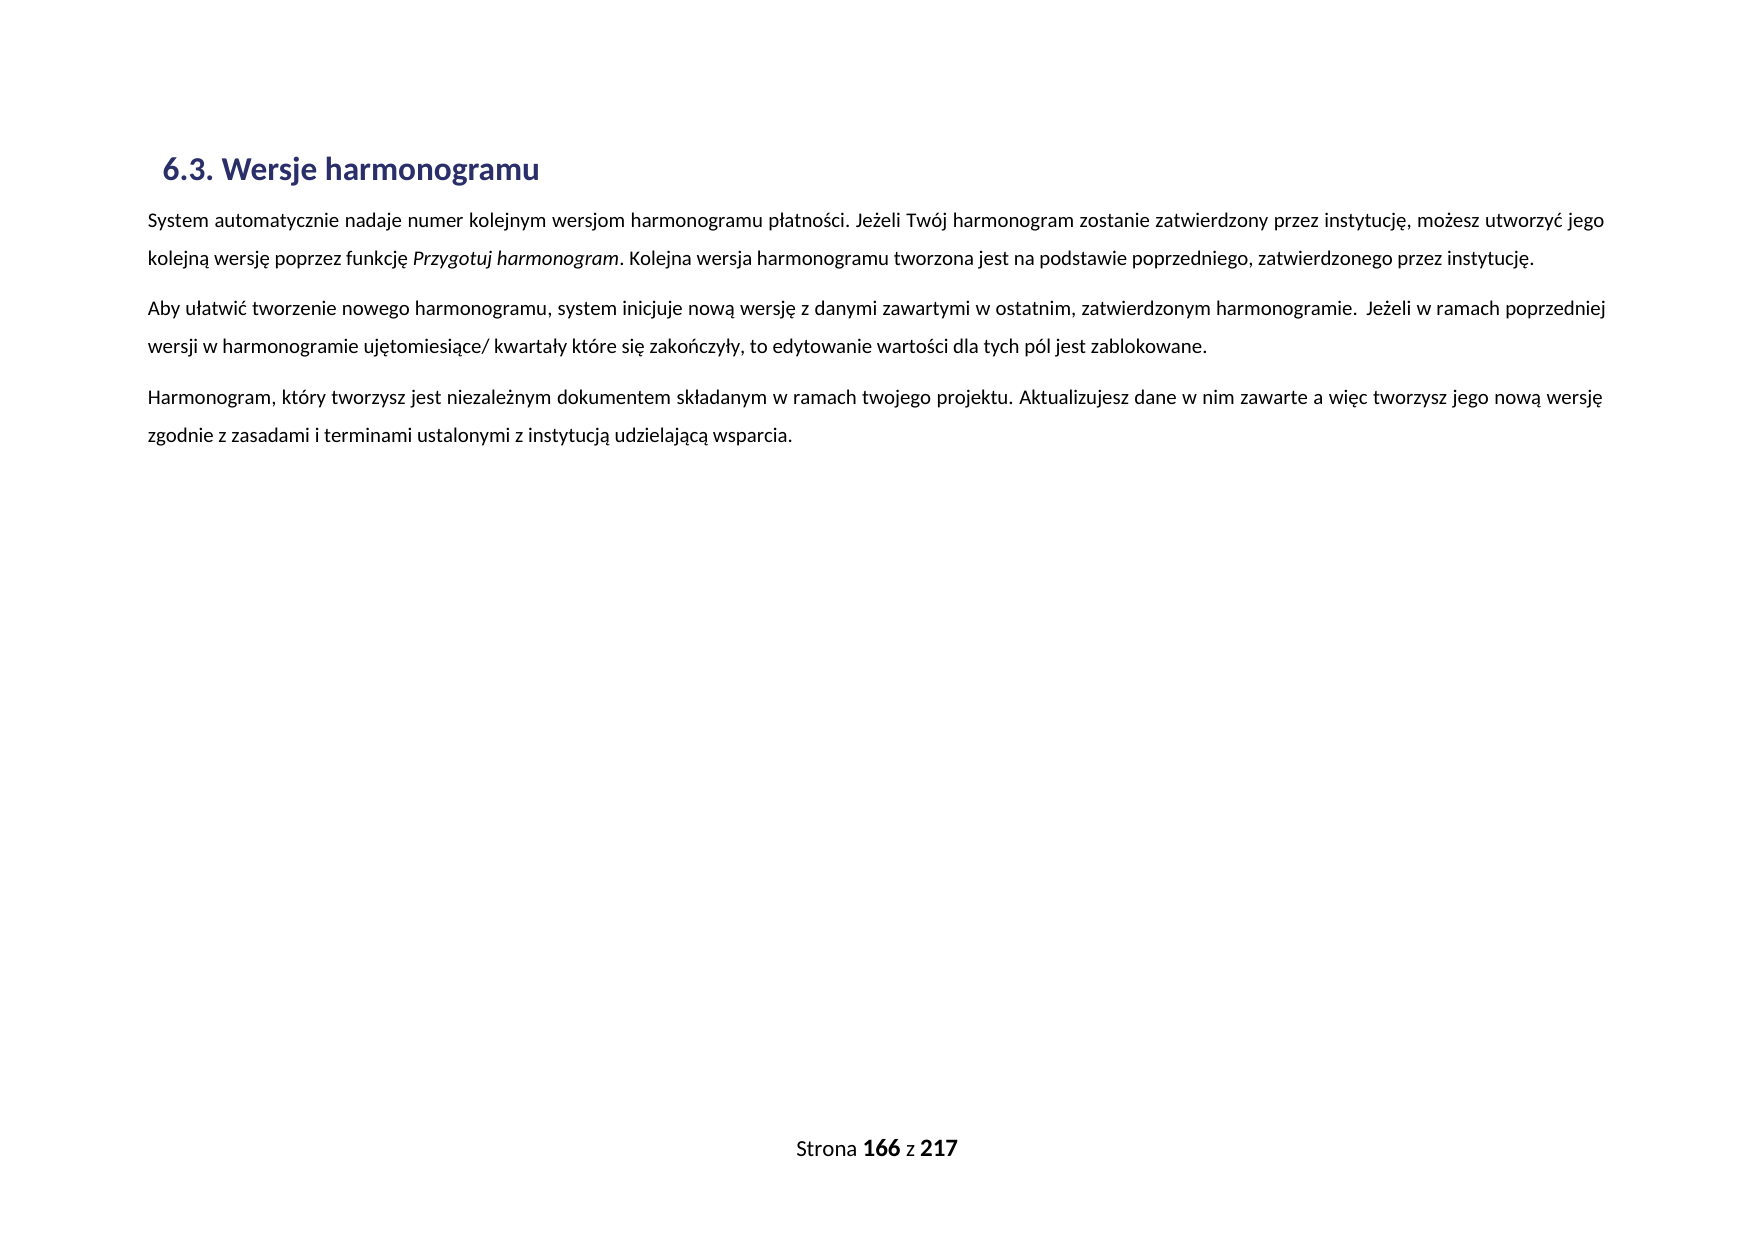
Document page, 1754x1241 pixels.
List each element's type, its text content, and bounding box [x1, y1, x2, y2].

subtitle Wersje harmonogramu [162, 148, 1606, 188]
text Harmonogram, który tworzysz jest niezależnym dokumentem składanym w ramach twojego projektu. Aktualizujesz dane w nim zawarte a więc tworzysz jego nową wersję zgodnie z zasadami i terminami ustalonymi z instytucją udzielającą wsparcia. [148, 384, 1606, 448]
text System automatycznie nadaje numer kolejnym wersjom harmonogramu płatności. Jeżeli Twój harmonogram zostanie zatwierdzony przez instytucję, możesz utworzyć jego kolejną wersję poprzez funkcję Przygotuj harmonogram. Kolejna wersja harmonogramu tworzona jest na podstawie poprzedniego, zatwierdzonego przez instytucję. [148, 207, 1606, 270]
text Aby ułatwić tworzenie nowego harmonogramu, system inicjuje nową wersję z danymi zawartymi w ostatnim, zatwierdzonym harmonogramie. Jeżeli w ramach poprzedniej wersji w harmonogramie ujętomiesiące/ kwartały które się zakończyły, to edytowanie wartości dla tych pól jest zablokowane. [148, 296, 1606, 359]
